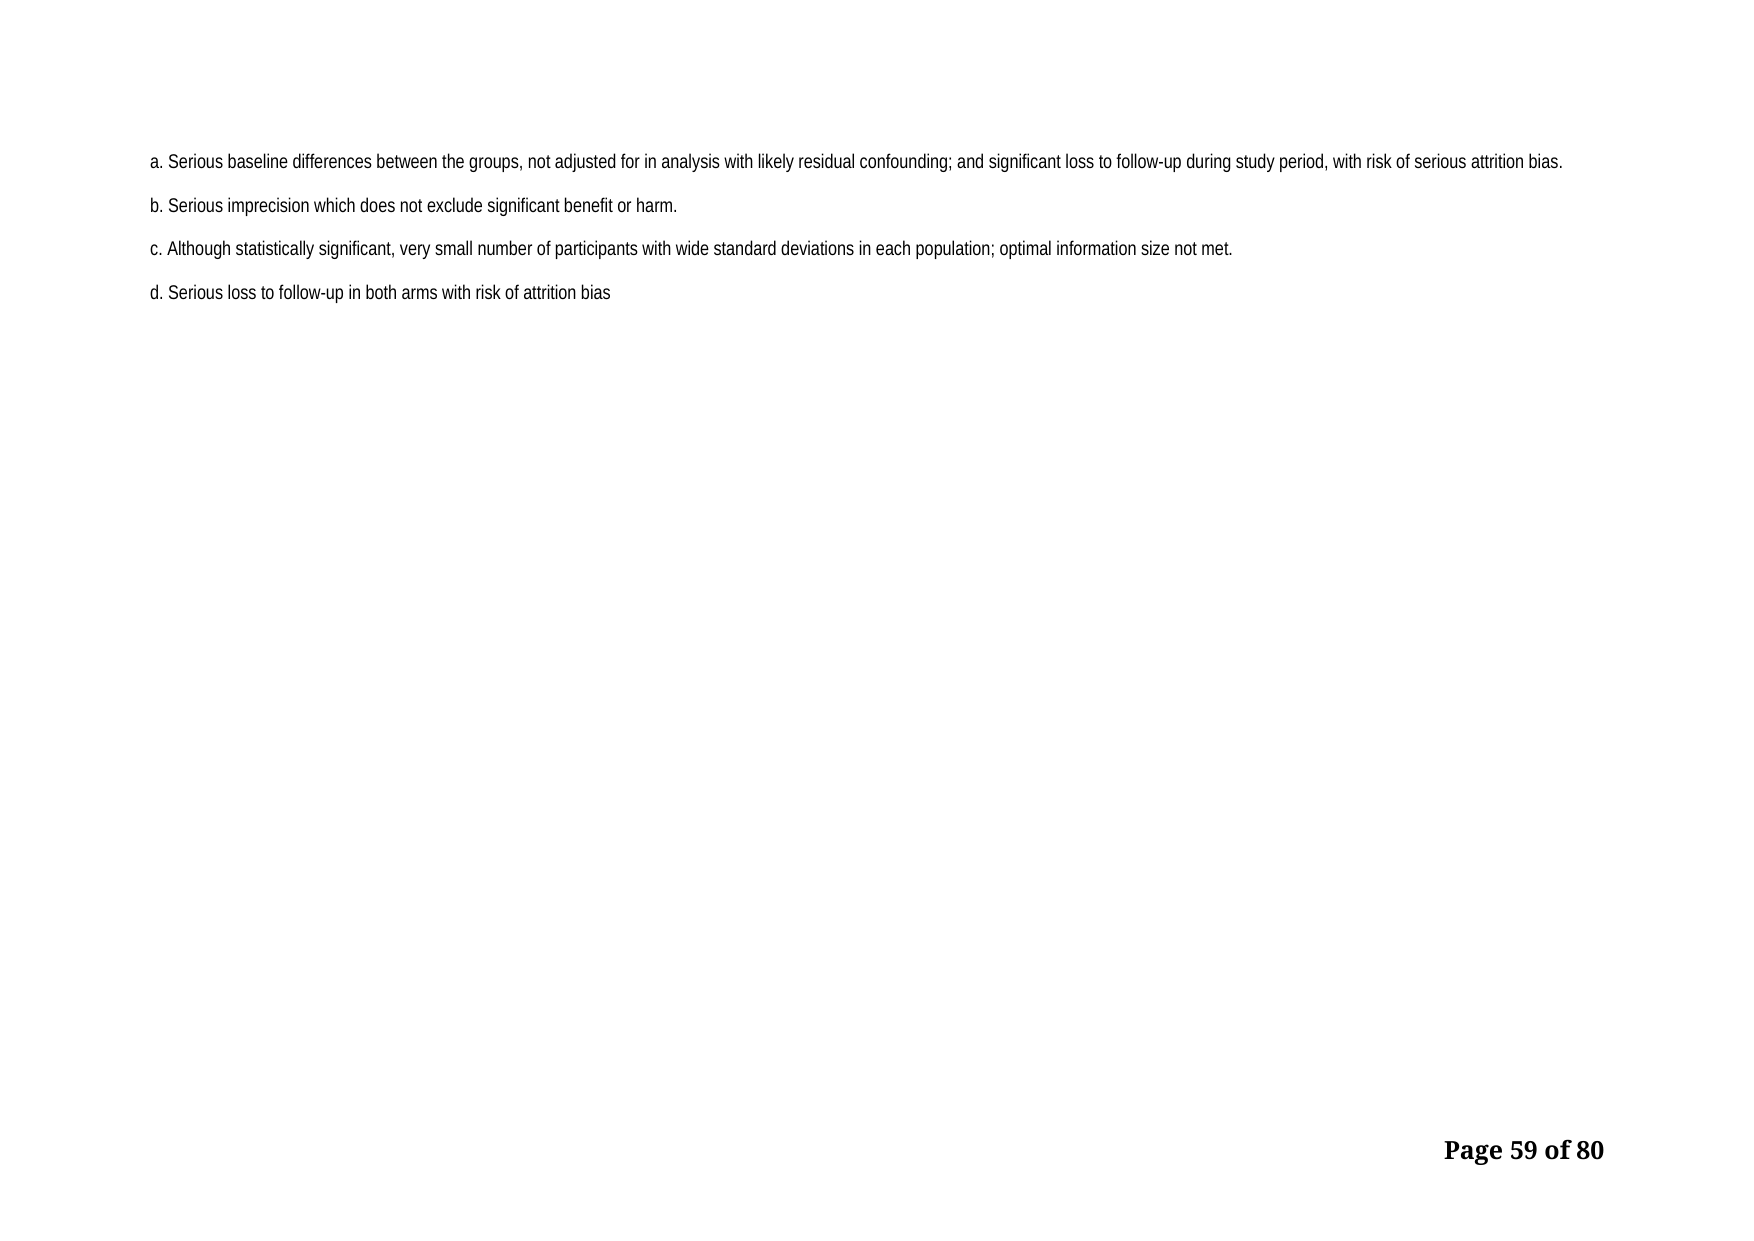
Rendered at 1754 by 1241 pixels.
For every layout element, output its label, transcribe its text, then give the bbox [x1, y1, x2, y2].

text c. Although statistically significant, very small number of participants with wide standard deviations in each population; optimal information size not met. [150, 237, 1604, 260]
text b. Serious imprecision which does not exclude significant benefit or harm. [150, 193, 1604, 216]
text a. Serious baseline differences between the groups, not adjusted for in analysis with likely residual confounding; and significant loss to follow-up during study period, with risk of serious attrition bias. [150, 150, 1604, 173]
text d. Serious loss to follow-up in both arms with risk of attrition bias [150, 281, 1604, 303]
